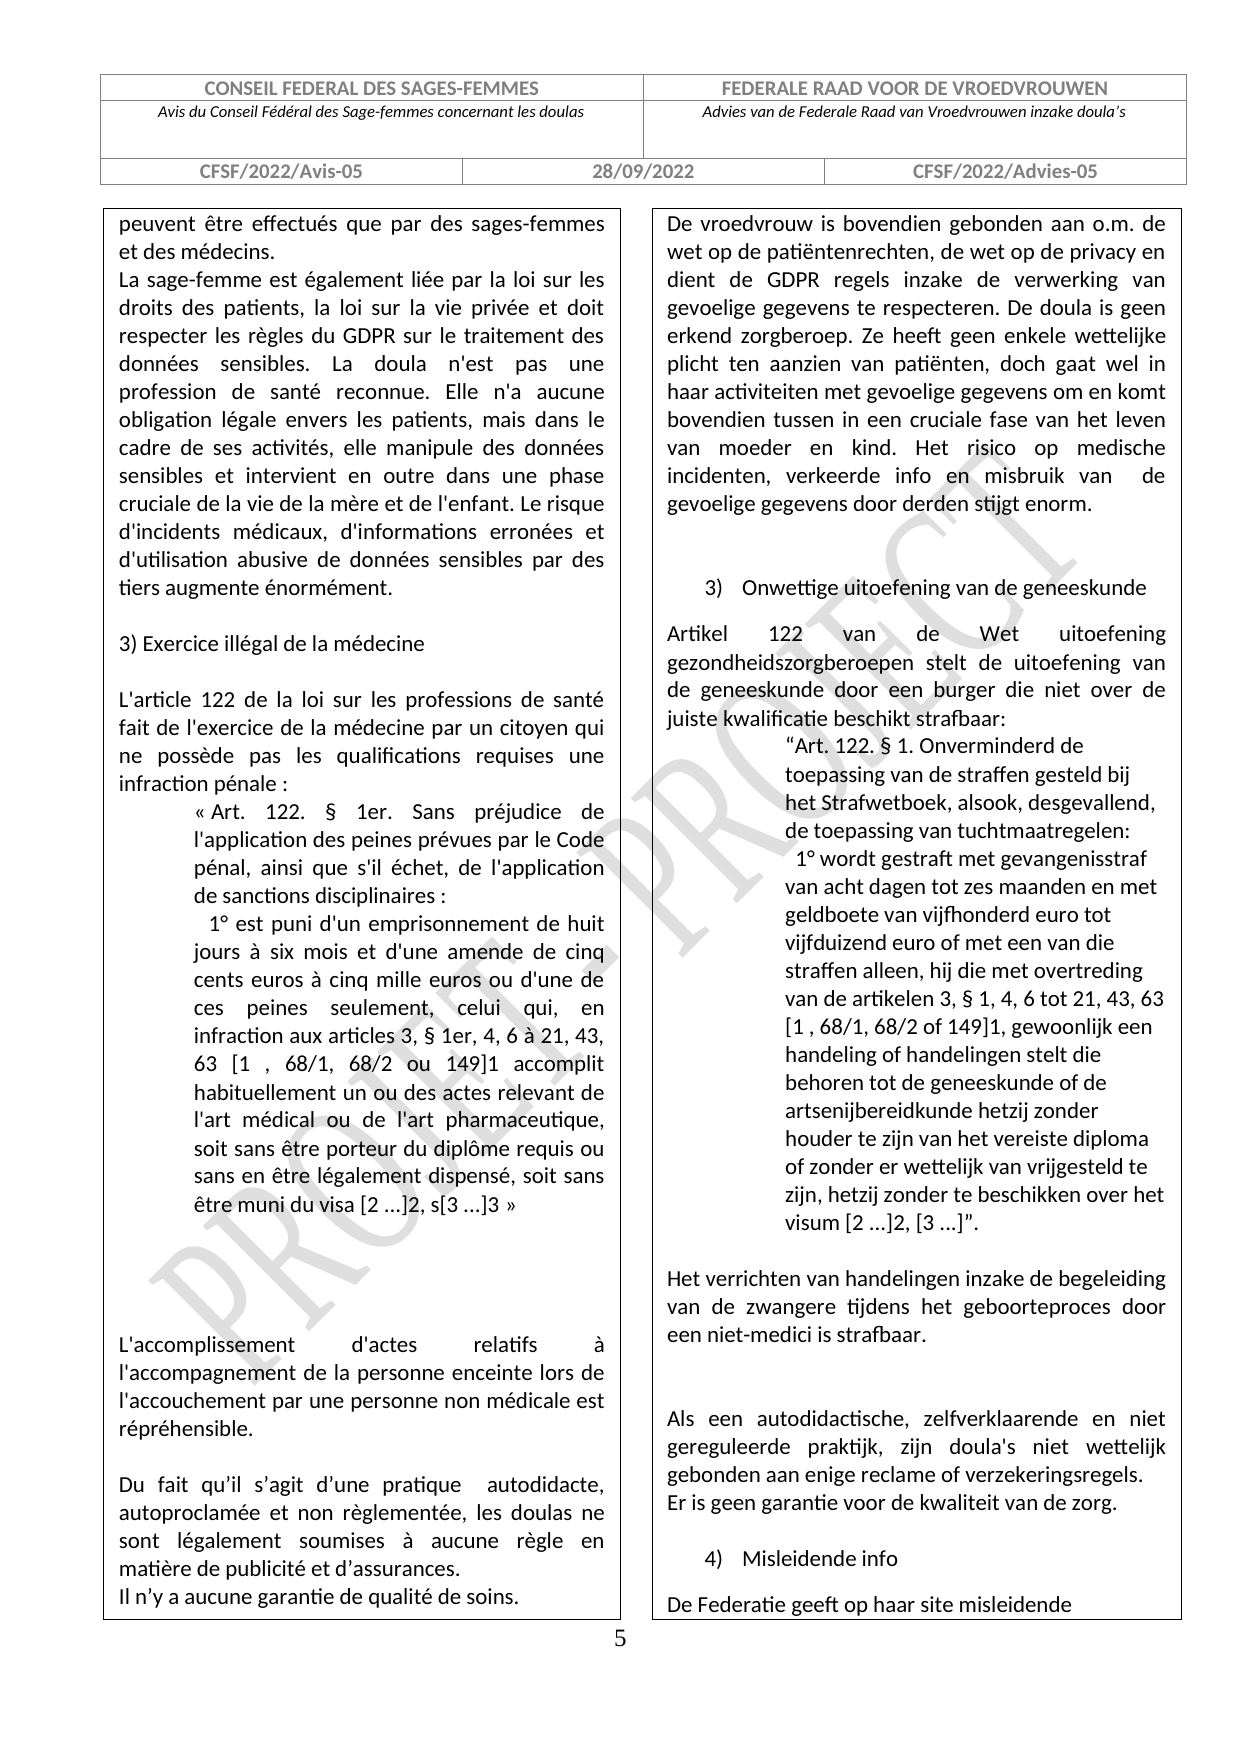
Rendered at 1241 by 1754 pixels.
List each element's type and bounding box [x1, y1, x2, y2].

table_header [621, 208, 652, 1619]
table_header [653, 209, 1181, 1619]
table_header [104, 209, 620, 1619]
